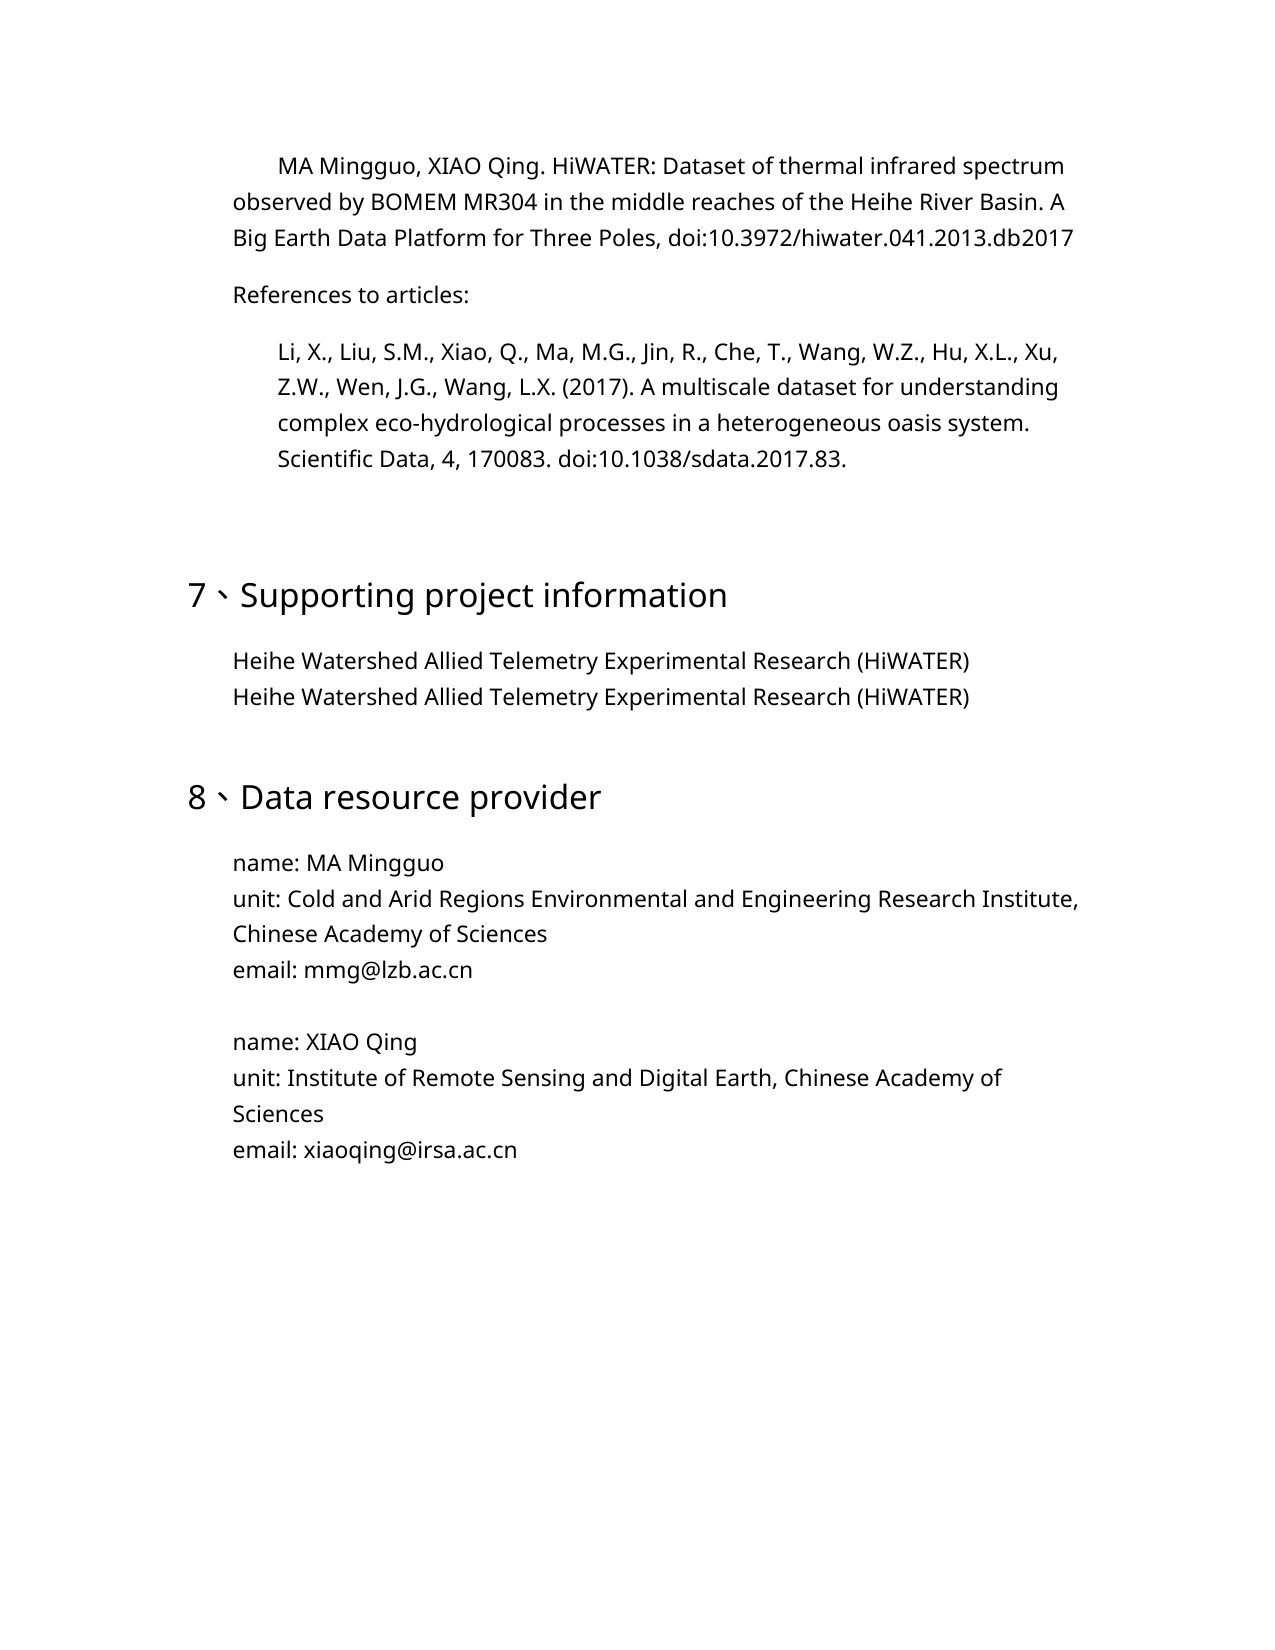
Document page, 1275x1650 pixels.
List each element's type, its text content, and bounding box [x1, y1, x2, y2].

text MA Mingguo, XIAO Qing. HiWATER: Dataset of thermal infrared spectrum observed by BOMEM MR304 in the middle reaches of the Heihe River Basin. A Big Earth Data Platform for Three Poles, doi:10.3972/hiwater.041.2013.db2017 [232, 150, 1087, 253]
text Li, X., Liu, S.M., Xiao, Q., Ma, M.G., Jin, R., Che, T., Wang, W.Z., Hu, X.L., Xu, Z.W., Wen, J.G., Wang, L.X. (2017). A multiscale dataset for understanding complex eco-hydrological processes in a heterogeneous oasis system. Scientific Data, 4, 170083. doi:10.1038/sdata.2017.83. [277, 335, 1087, 546]
text name: MA Mingguo unit: Cold and Arid Regions Environmental and Engineering Research Institute, Chinese Academy of Sciences email: mmg@lzb.ac.cn name: XIAO Qing unit: Institute of Remote Sensing and Digital Earth, Chinese Academy of Sciences email: xiaoqing@irsa.ac.cn [232, 847, 1087, 1237]
text 8、Data resource provider [187, 773, 1087, 819]
text References to articles: [232, 279, 1087, 310]
text 7、Supporting project information [187, 572, 1087, 617]
text Heihe Watershed Allied Telemetry Experimental Research (HiWATER) Heihe Watershed Allied Telemetry Experimental Research (HiWATER) [232, 645, 1087, 748]
